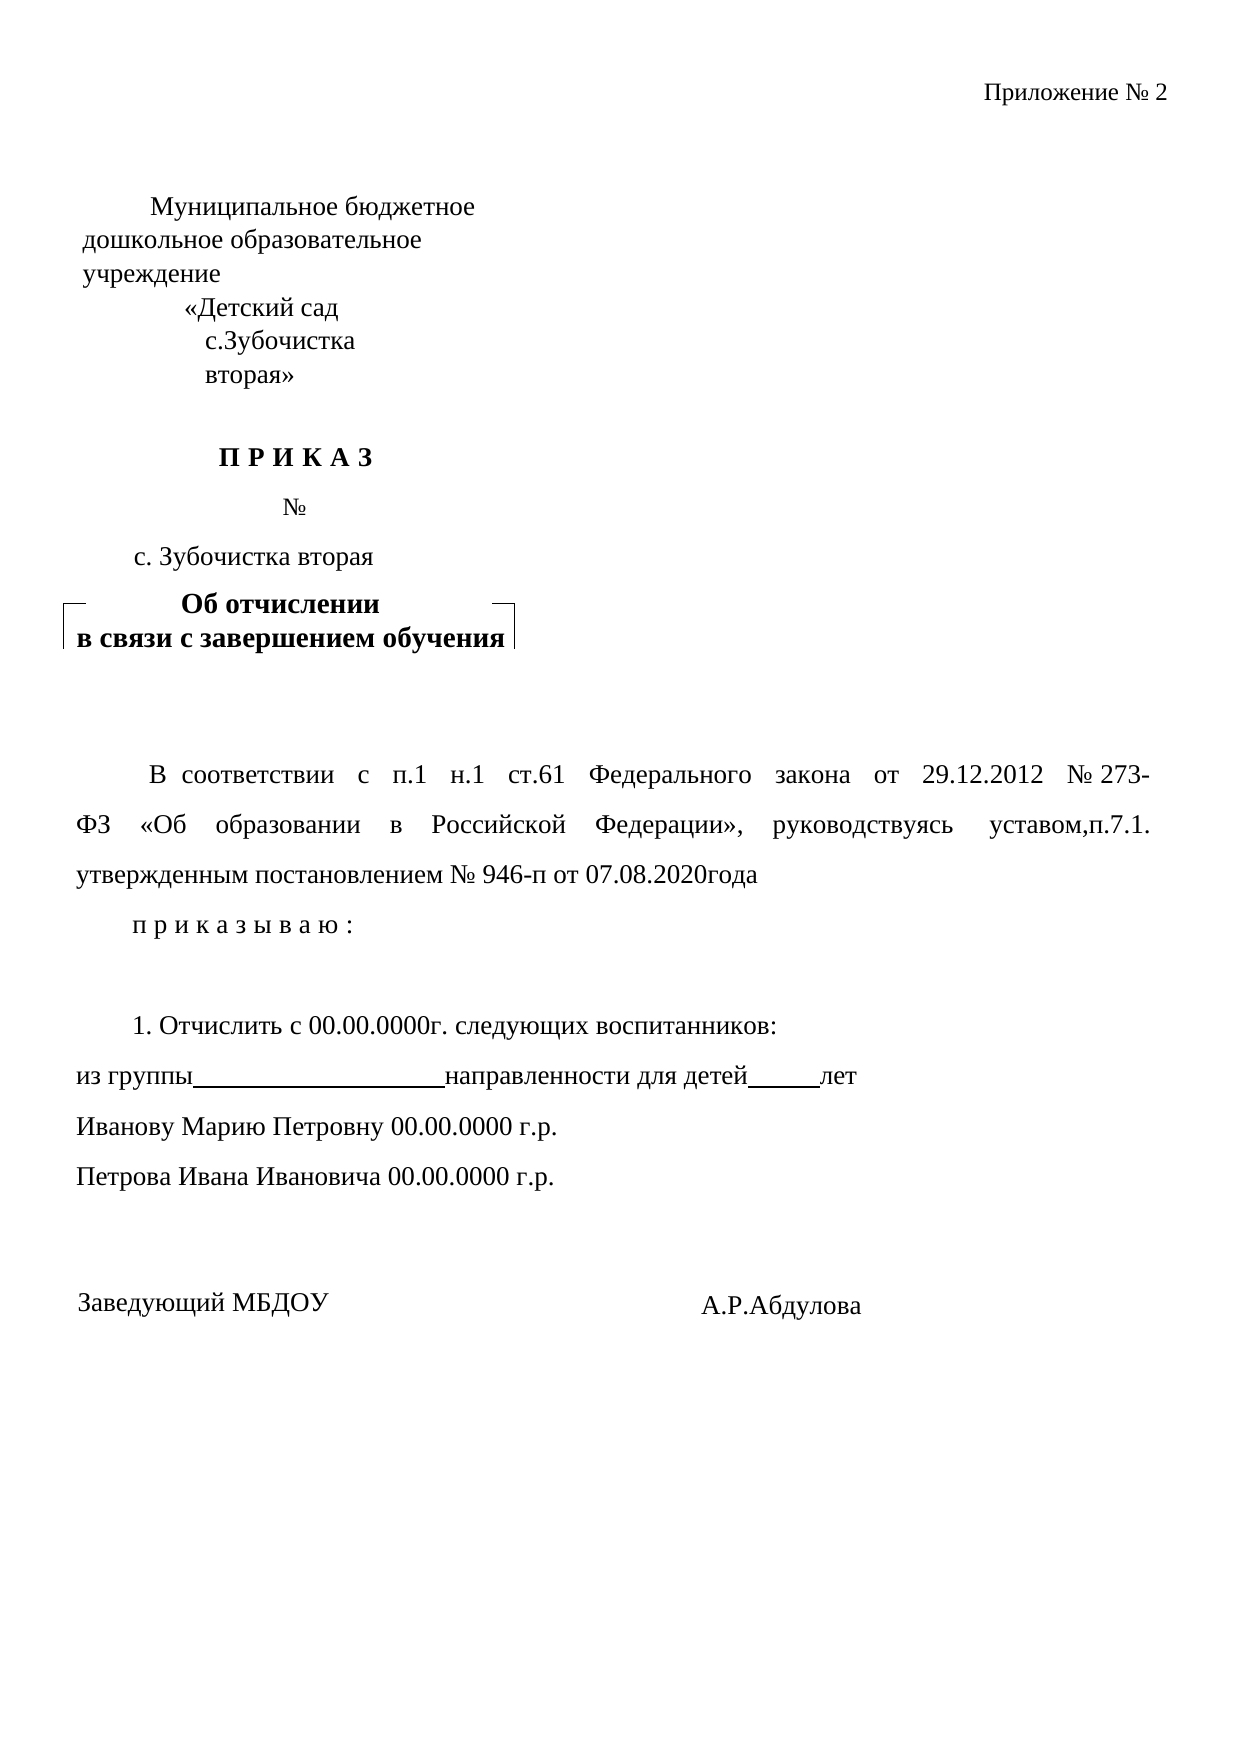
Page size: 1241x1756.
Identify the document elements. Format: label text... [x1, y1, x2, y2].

text № [62, 492, 526, 521]
list Отчислить с 00.00.0000г. следующих воспитанников: [132, 1009, 1180, 1040]
text В соответствии с п.1 н.1 ст.61 Федерального закона от 29.12.2012 № 273-ФЗ «Об образовании в Российской Федерации», руководствуясь уставом,п.7.1. утвержденным постановлением № 946-п от 07.08.2020года [76, 758, 1151, 889]
text Иванову Марию Петровну 00.00.0000 г.р. Петрова Ивана Ивановича 00.00.0000 г.р. [76, 1110, 563, 1191]
text в связи с завершением обучения [74, 621, 507, 654]
text с. Зубочистка вторая [62, 540, 373, 571]
subtitle Об отчислении [62, 587, 380, 621]
text Муниципальное бюджетное дошкольное образовательное учреждение [82, 190, 563, 288]
text Заведующий МБДОУ А.Р.Абдулова [77, 1286, 1180, 1321]
text из группы направленности для детей лет [76, 1059, 1180, 1090]
text п р и к а з ы в а ю : [132, 908, 1180, 939]
text «Детский сад с.Зубочистка вторая» [184, 291, 435, 389]
subtitle П Р И К А З [134, 441, 456, 472]
text Приложение № 2 [62, 77, 1168, 105]
